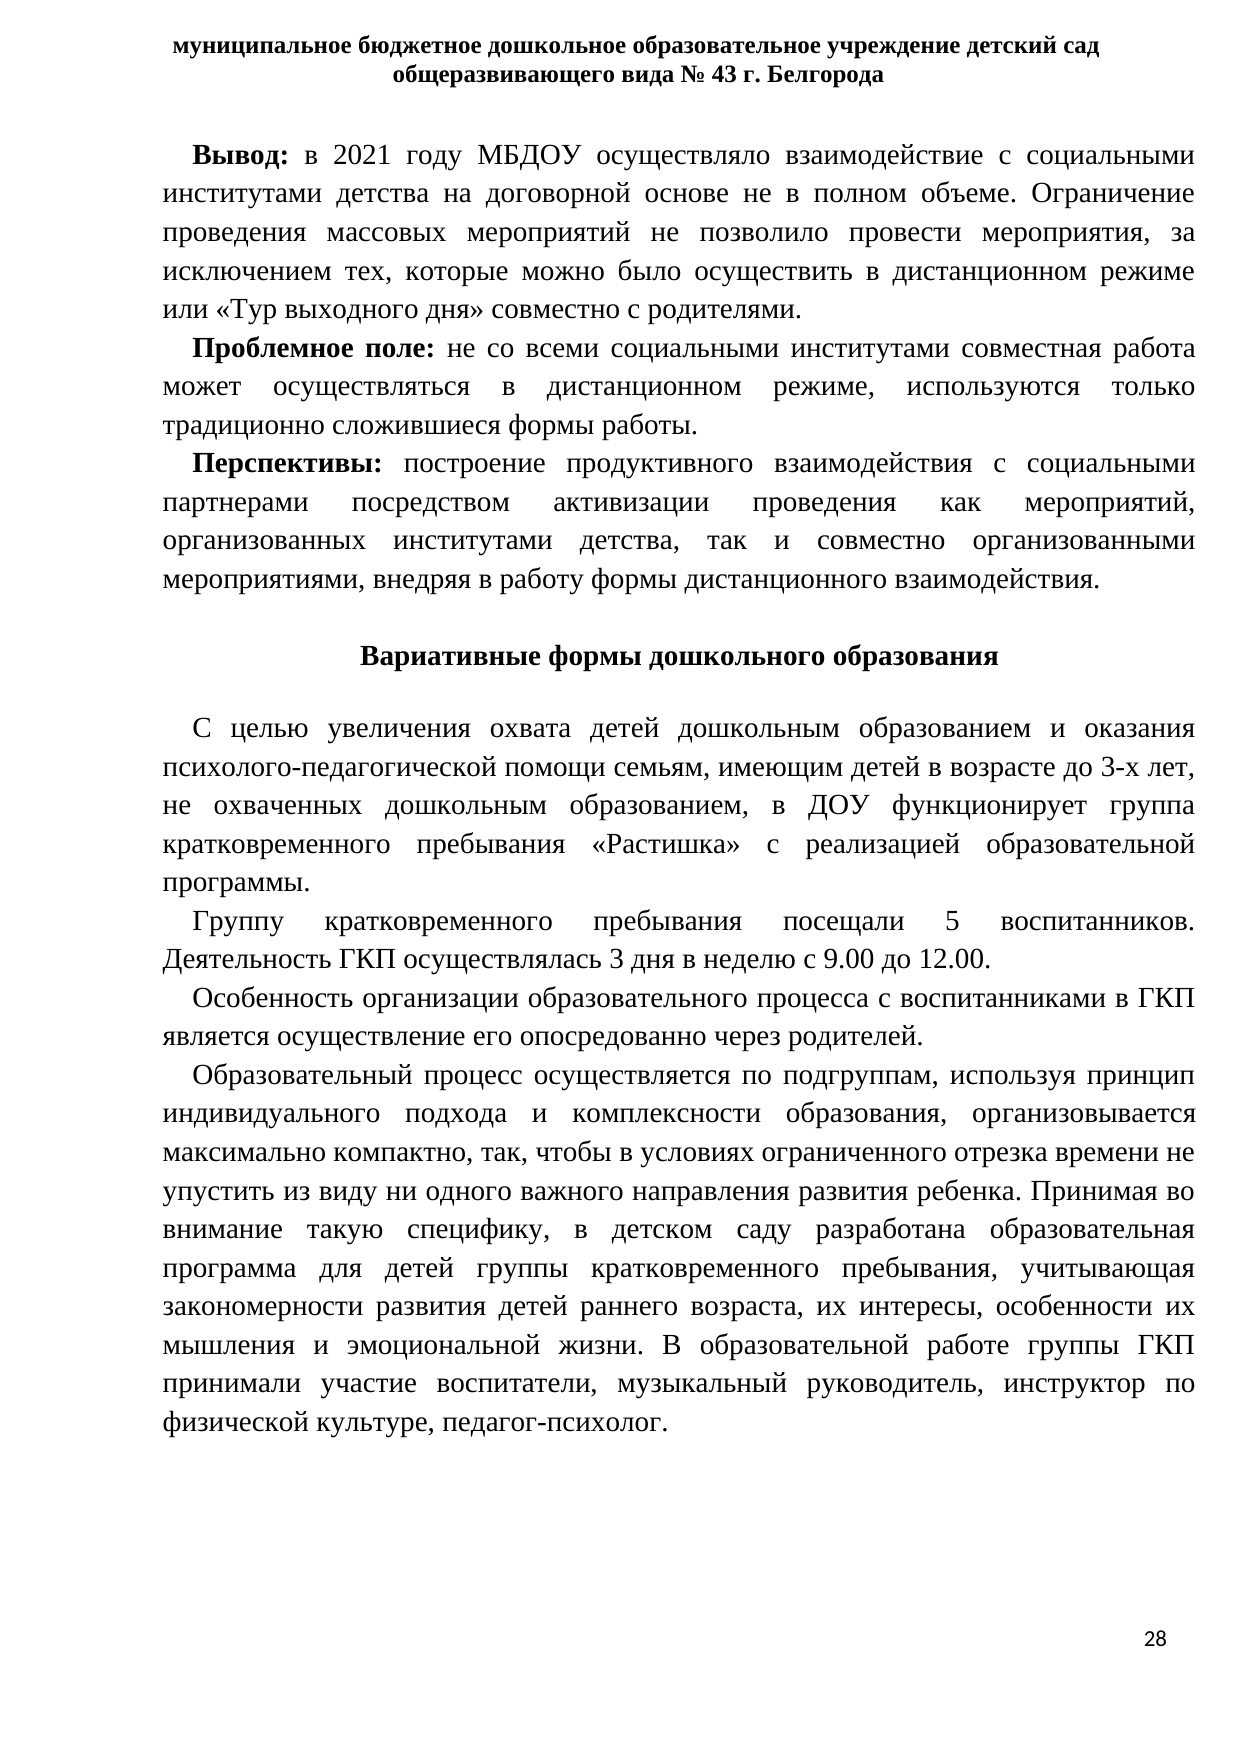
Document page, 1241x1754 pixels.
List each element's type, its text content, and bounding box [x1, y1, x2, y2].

text Группу кратковременного пребывания посещали 5 воспитанников. Деятельность ГКП осуществлялась 3 дня в неделю с 9.00 до 12.00. [162, 903, 1196, 975]
text Проблемное поле: не со всеми социальными институтами совместная работа может осуществляться в дистанционном режиме, используются только традиционно сложившиеся формы работы. [162, 330, 1196, 440]
text С целью увеличения охвата детей дошкольным образованием и оказания психолого-педагогической помощи семьям, имеющим детей в возрасте до 3-х лет, не охваченных дошкольным образованием, в ДОУ функционирует группа кратковременного пребывания «Растишка» с реализацией образовательной программы. [162, 710, 1196, 898]
text Вариативные формы дошкольного образования [162, 638, 1167, 672]
text Вывод: в 2021 году МБДОУ осуществляло взаимодействие с социальными институтами детства на договорной основе не в полном объеме. Ограничение проведения массовых мероприятий не позволило провести мероприятия, за исключением тех, которые можно было осуществить в дистанционном режиме или «Тур выходного дня» совместно с родителями. [162, 137, 1196, 325]
text Перспективы: построение продуктивного взаимодействия с социальными партнерами посредством активизации проведения как мероприятий, организованных институтами детства, так и совместно организованными мероприятиями, внедряя в работу формы дистанционного взаимодействия. [162, 445, 1196, 594]
text Особенность организации образовательного процесса с воспитанниками в ГКП является осуществление его опосредованно через родителей. [162, 980, 1196, 1052]
text Образовательный процесс осуществляется по подгруппам, используя принцип индивидуального подхода и комплексности образования, организовывается максимально компактно, так, чтобы в условиях ограниченного отрезка времени не упустить из виду ни одного важного направления развития ребенка. Принимая во внимание такую специфику, в детском саду разработана образовательная программа для детей группы кратковременного пребывания, учитывающая закономерности развития детей раннего возраста, их интересы, особенности их мышления и эмоциональной жизни. В образовательной работе группы ГКП принимали участие воспитатели, музыкальный руководитель, инструктор по физической культуре, педагог-психолог. [162, 1057, 1196, 1437]
